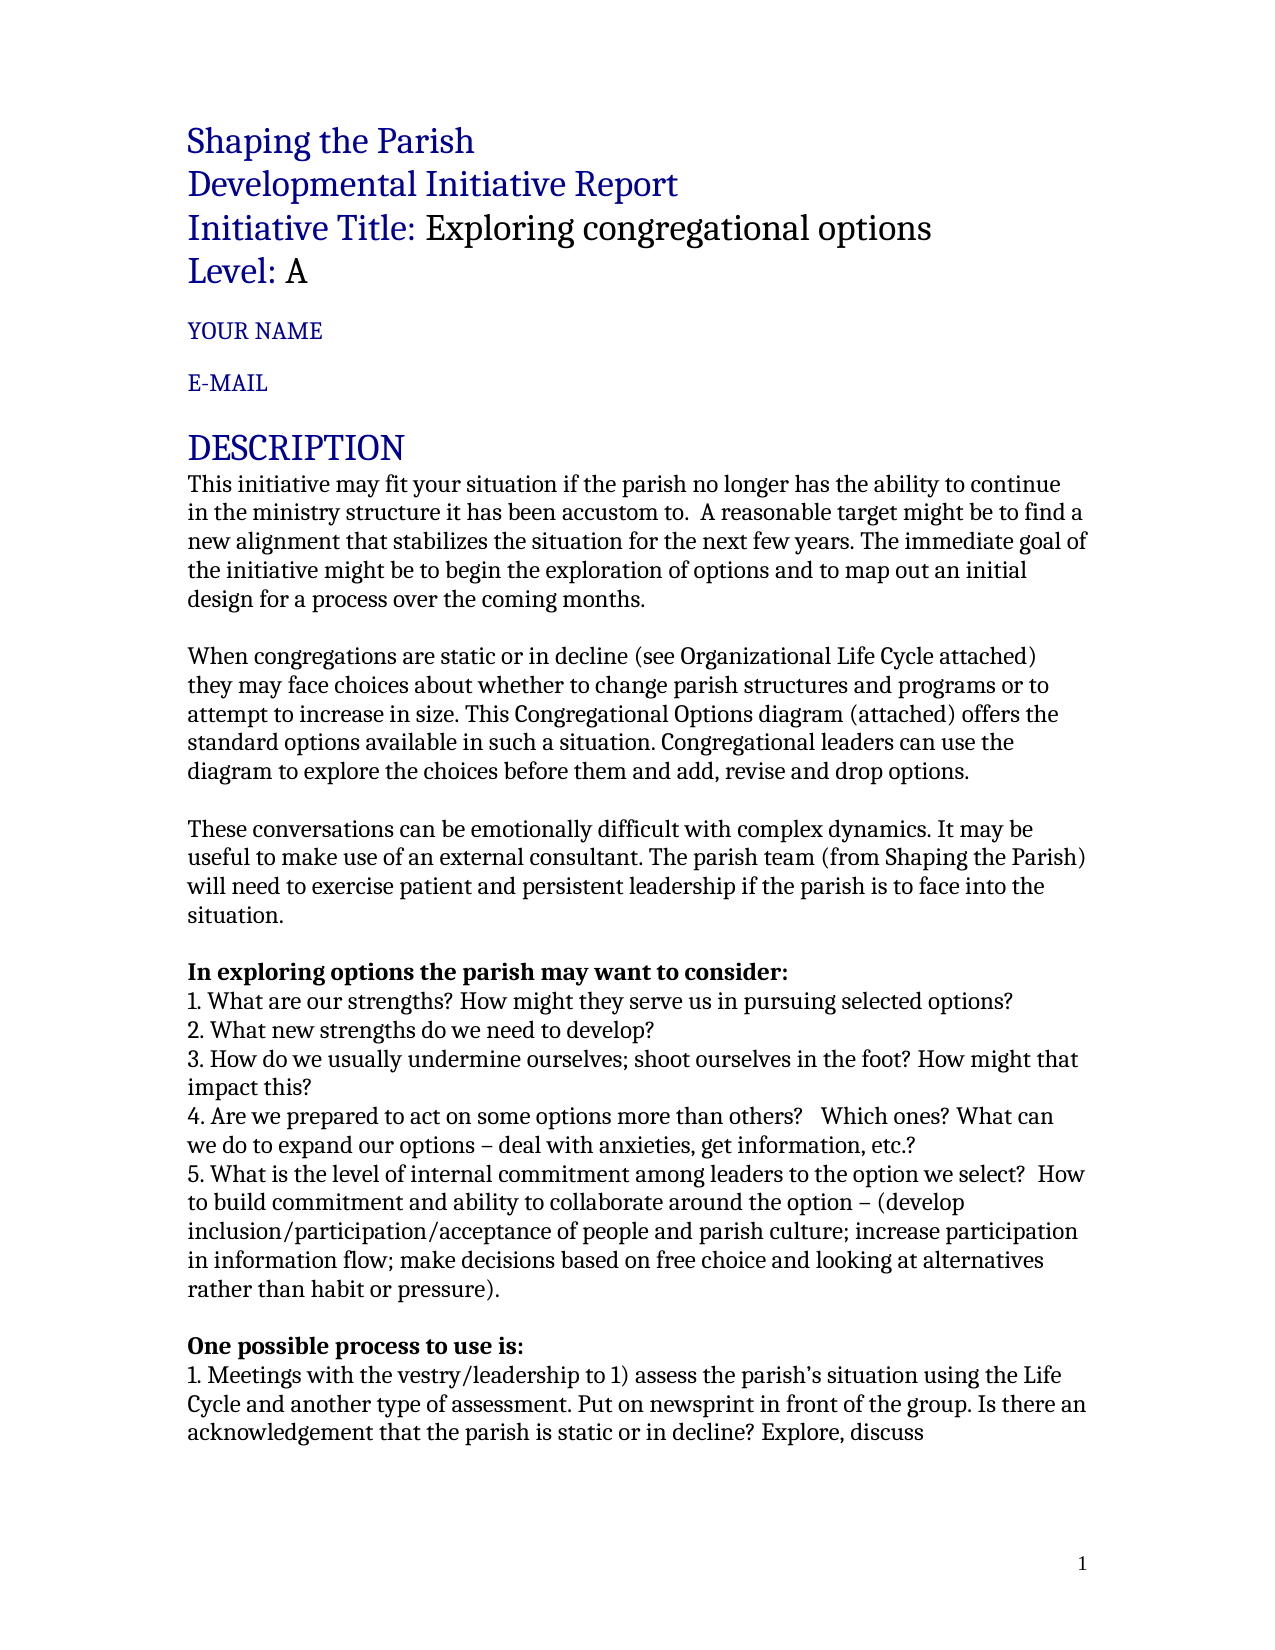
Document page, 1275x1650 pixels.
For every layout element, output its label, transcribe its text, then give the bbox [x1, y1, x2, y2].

text 5. What is the level of internal commitment among leaders to the option we select? How to build commitment and ability to collaborate around the option – (develop inclusion/participation/acceptance of people and parish culture; increase participation in information flow; make decisions based on free choice and looking at alternatives rather than habit or pressure). [187, 1159, 1087, 1303]
text In exploring options the parish may want to consider: [187, 958, 1087, 987]
text 1. What are our strengths? How might they serve us in pursuing selected options? [187, 987, 1087, 1016]
text Developmental Initiative Report [187, 163, 1087, 206]
text One possible process to use is: [187, 1332, 1087, 1361]
text 2. What new strengths do we need to develop? [187, 1016, 1087, 1044]
text DESCRIPTION [187, 426, 1087, 469]
text 3. How do we usually undermine ourselves; shoot ourselves in the foot? How might that impact this? [187, 1044, 1087, 1102]
text E-MAIL [187, 369, 1087, 398]
text This initiative may fit your situation if the parish no longer has the ability to continue in the ministry structure it has been accustom to. A reasonable target might be to find a new alignment that stabilizes the situation for the next few years. The immediate goal of the initiative might be to begin the exploration of options and to map out an initial design for a process over the coming months. [187, 469, 1087, 613]
text 1. Meetings with the vestry/leadership to 1) assess the parish’s situation using the Life Cycle and another type of assessment. Put on newsprint in front of the group. Is there an acknowledgement that the parish is static or in decline? Explore, discuss [187, 1361, 1087, 1447]
text Level: A [187, 249, 1087, 292]
subtitle YOUR NAME [187, 316, 1087, 345]
text These conversations can be emotionally difficult with complex dynamics. It may be useful to make use of an external consultant. The parish team (from Shaping the Parish) will need to exercise patient and persistent leadership if the parish is to face into the situation. [187, 814, 1087, 929]
text Initiative Title: Exploring congregational options [187, 206, 1087, 249]
text 4. Are we prepared to act on some options more than others? Which ones? What can we do to expand our options – deal with anxieties, get information, etc.? [187, 1102, 1087, 1159]
text Shaping the Parish [187, 120, 1087, 163]
text When congregations are static or in decline (see Organizational Life Cycle attached) they may face choices about whether to change parish structures and programs or to attempt to increase in size. This Congregational Options diagram (attached) offers the standard options available in such a situation. Congregational leaders can use the diagram to explore the choices before them and add, revise and drop options. [187, 642, 1087, 786]
